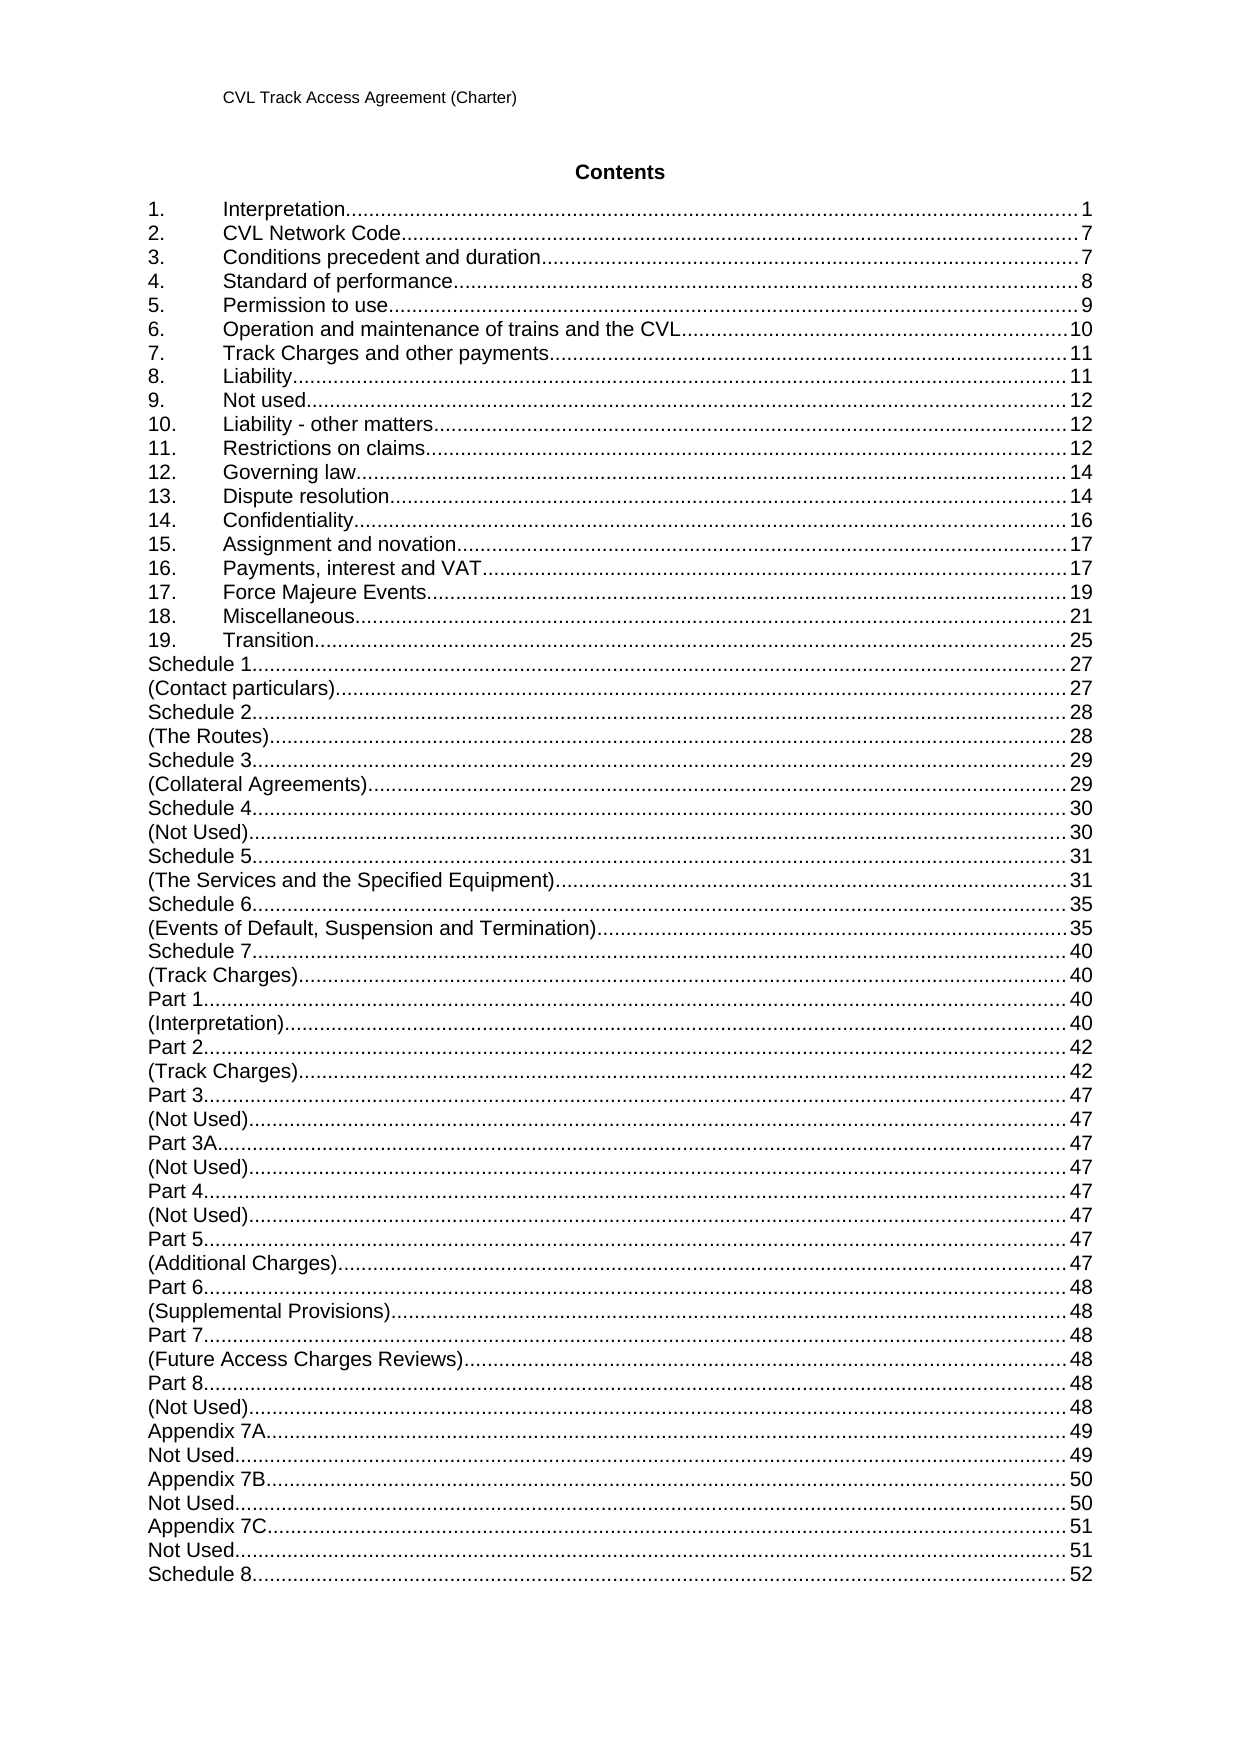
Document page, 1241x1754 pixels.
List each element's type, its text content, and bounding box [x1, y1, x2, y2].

text 3. Conditions precedent and duration 7 [148, 244, 1092, 268]
text (Future Access Charges Reviews) 48 [148, 1347, 1092, 1371]
text 16. Payments, interest and VAT 17 [148, 556, 1092, 580]
text (Not Used) 47 [148, 1203, 1092, 1227]
text 9. Not used 12 [148, 388, 1092, 412]
text Part 8 48 [148, 1371, 1092, 1394]
text (Not Used) 47 [148, 1155, 1092, 1179]
text (The Routes) 28 [148, 724, 1092, 748]
text (Track Charges) 40 [148, 963, 1092, 987]
text Schedule 4 30 [148, 796, 1092, 819]
text Part 3 47 [148, 1083, 1092, 1107]
text Schedule 8 52 [148, 1562, 1092, 1586]
text (Track Charges) 42 [148, 1059, 1092, 1083]
text 11. Restrictions on claims 12 [148, 436, 1092, 460]
text Part 2 42 [148, 1035, 1092, 1059]
text Contents [148, 160, 1092, 184]
text Not Used 51 [148, 1538, 1092, 1562]
text Appendix 7A 49 [148, 1418, 1092, 1442]
text Schedule 3 29 [148, 748, 1092, 772]
text 8. Liability 11 [148, 364, 1092, 388]
text (Collateral Agreements) 29 [148, 772, 1092, 796]
text Schedule 1 27 [148, 652, 1092, 676]
text (Supplemental Provisions) 48 [148, 1299, 1092, 1323]
text 13. Dispute resolution 14 [148, 484, 1092, 508]
text 7. Track Charges and other payments 11 [148, 340, 1092, 364]
text 18. Miscellaneous 21 [148, 604, 1092, 628]
text Part 7 48 [148, 1323, 1092, 1347]
text (Additional Charges) 47 [148, 1251, 1092, 1275]
text 19. Transition 25 [148, 628, 1092, 652]
text Schedule 7 40 [148, 939, 1092, 963]
text Part 5 47 [148, 1227, 1092, 1251]
text Not Used 49 [148, 1442, 1092, 1466]
text (Events of Default, Suspension and Termination) 35 [148, 915, 1092, 939]
text Part 4 47 [148, 1179, 1092, 1203]
text Part 3A 47 [148, 1131, 1092, 1155]
text (Contact particulars) 27 [148, 676, 1092, 700]
text Part 1 40 [148, 987, 1092, 1011]
text 6. Operation and maintenance of trains and the CVL 10 [148, 316, 1092, 340]
text 12. Governing law 14 [148, 460, 1092, 484]
text Schedule 5 31 [148, 843, 1092, 867]
text 10. Liability - other matters 12 [148, 412, 1092, 436]
text Appendix 7B 50 [148, 1466, 1092, 1490]
text Schedule 6 35 [148, 891, 1092, 915]
text (Not Used) 30 [148, 819, 1092, 843]
text Appendix 7C 51 [148, 1514, 1092, 1538]
text (Not Used) 47 [148, 1107, 1092, 1131]
text Schedule 2 28 [148, 700, 1092, 724]
text 4. Standard of performance 8 [148, 268, 1092, 292]
text 2. CVL Network Code 7 [148, 221, 1092, 244]
text 15. Assignment and novation 17 [148, 532, 1092, 556]
text 5. Permission to use 9 [148, 292, 1092, 316]
text Not Used 50 [148, 1490, 1092, 1514]
text (Not Used) 48 [148, 1394, 1092, 1418]
text (The Services and the Specified Equipment) 31 [148, 867, 1092, 891]
text Part 6 48 [148, 1275, 1092, 1299]
text (Interpretation) 40 [148, 1011, 1092, 1035]
text 17. Force Majeure Events 19 [148, 580, 1092, 604]
text 14. Confidentiality 16 [148, 508, 1092, 532]
text 1. Interpretation 1 [148, 197, 1092, 221]
